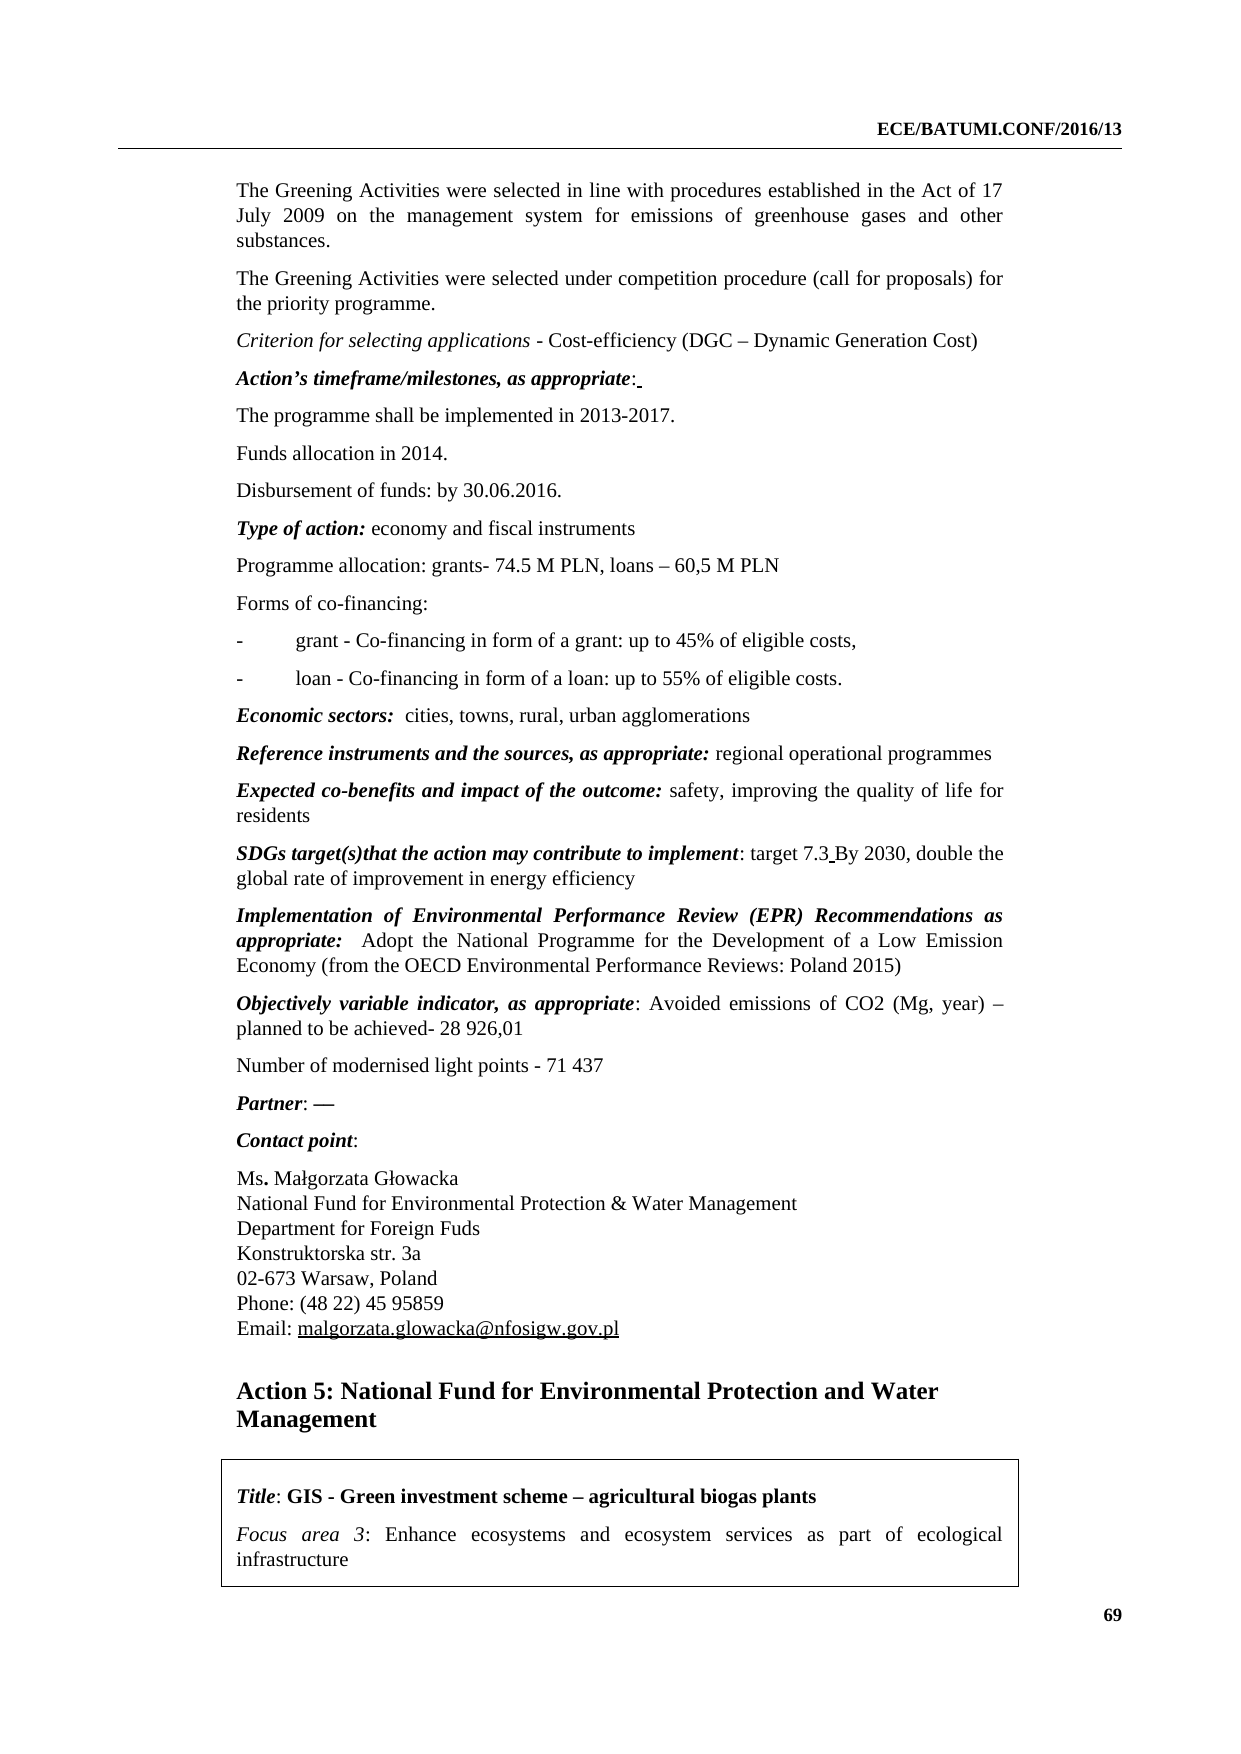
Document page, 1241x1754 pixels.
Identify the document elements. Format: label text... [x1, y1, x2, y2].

text Partner: –– [236, 1090, 1004, 1115]
text Action’s timeframe/milestones, as appropriate: [236, 365, 1004, 390]
text Contact point: [236, 1127, 1004, 1152]
text Department for Foreign Fuds [237, 1215, 1003, 1240]
text Reference instruments and the sources, as appropriate: regional operational programmes [236, 740, 1004, 765]
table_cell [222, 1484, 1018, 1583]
text Criterion for selecting applications - Cost-efficiency (DGC – Dynamic Generation Cost) [236, 327, 1004, 352]
text 02-673 Warsaw, Poland [237, 1265, 1003, 1290]
text Programme allocation: grants- 74.5 M PLN, loans – 60,5 M PLN [236, 552, 1004, 577]
text Funds allocation in 2014. [236, 440, 1004, 465]
text Action 5: National Fund for Environmental Protection and Water Management [118, 1377, 1004, 1433]
text Objectively variable indicator, as appropriate: Avoided emissions of CO2 (Mg, year) – planned to be achieved- 28 926,01 [236, 990, 1004, 1040]
text National Fund for Environmental Protection & Water Management [237, 1190, 1003, 1215]
text The Greening Activities were selected under competition procedure (call for proposals) for the priority programme. [236, 265, 1004, 315]
text - loan - Co-financing in form of a loan: up to 55% of eligible costs. [236, 665, 1004, 690]
text Konstruktorska str. 3a [237, 1240, 1003, 1265]
text The programme shall be implemented in 2013-2017. [236, 402, 1004, 427]
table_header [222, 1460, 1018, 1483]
text Economic sectors: cities, towns, rural, urban agglomerations [236, 702, 1004, 727]
text Type of action: economy and fiscal instruments [236, 515, 1004, 540]
text The Greening Activities were selected in line with procedures established in the Act of 17 July 2009 on the management system for emissions of greenhouse gases and other substances. [236, 177, 1004, 252]
text Forms of co-financing: [236, 590, 1004, 615]
text Email: malgorzata.glowacka@nfosigw.gov.pl [237, 1315, 1003, 1340]
text Phone: (48 22) 45 95859 [237, 1290, 1003, 1315]
text Implementation of Environmental Performance Review (EPR) Recommendations as appropriate: Adopt the National Programme for the Development of a Low Emission Economy (from the OECD Environmental Performance Reviews: Poland 2015) [236, 902, 1004, 977]
text Number of modernised light points - 71 437 [236, 1052, 1004, 1077]
text Expected co-benefits and impact of the outcome: safety, improving the quality of life for residents [236, 777, 1004, 827]
text - grant - Co-financing in form of a grant: up to 45% of eligible costs, [236, 627, 1004, 652]
text Ms. Małgorzata Głowacka [237, 1165, 1003, 1190]
text Disbursement of funds: by 30.06.2016. [236, 477, 1004, 502]
text SDGs target(s)that the action may contribute to implement: target 7.3 By 2030, double the global rate of improvement in energy efficiency [236, 840, 1004, 890]
